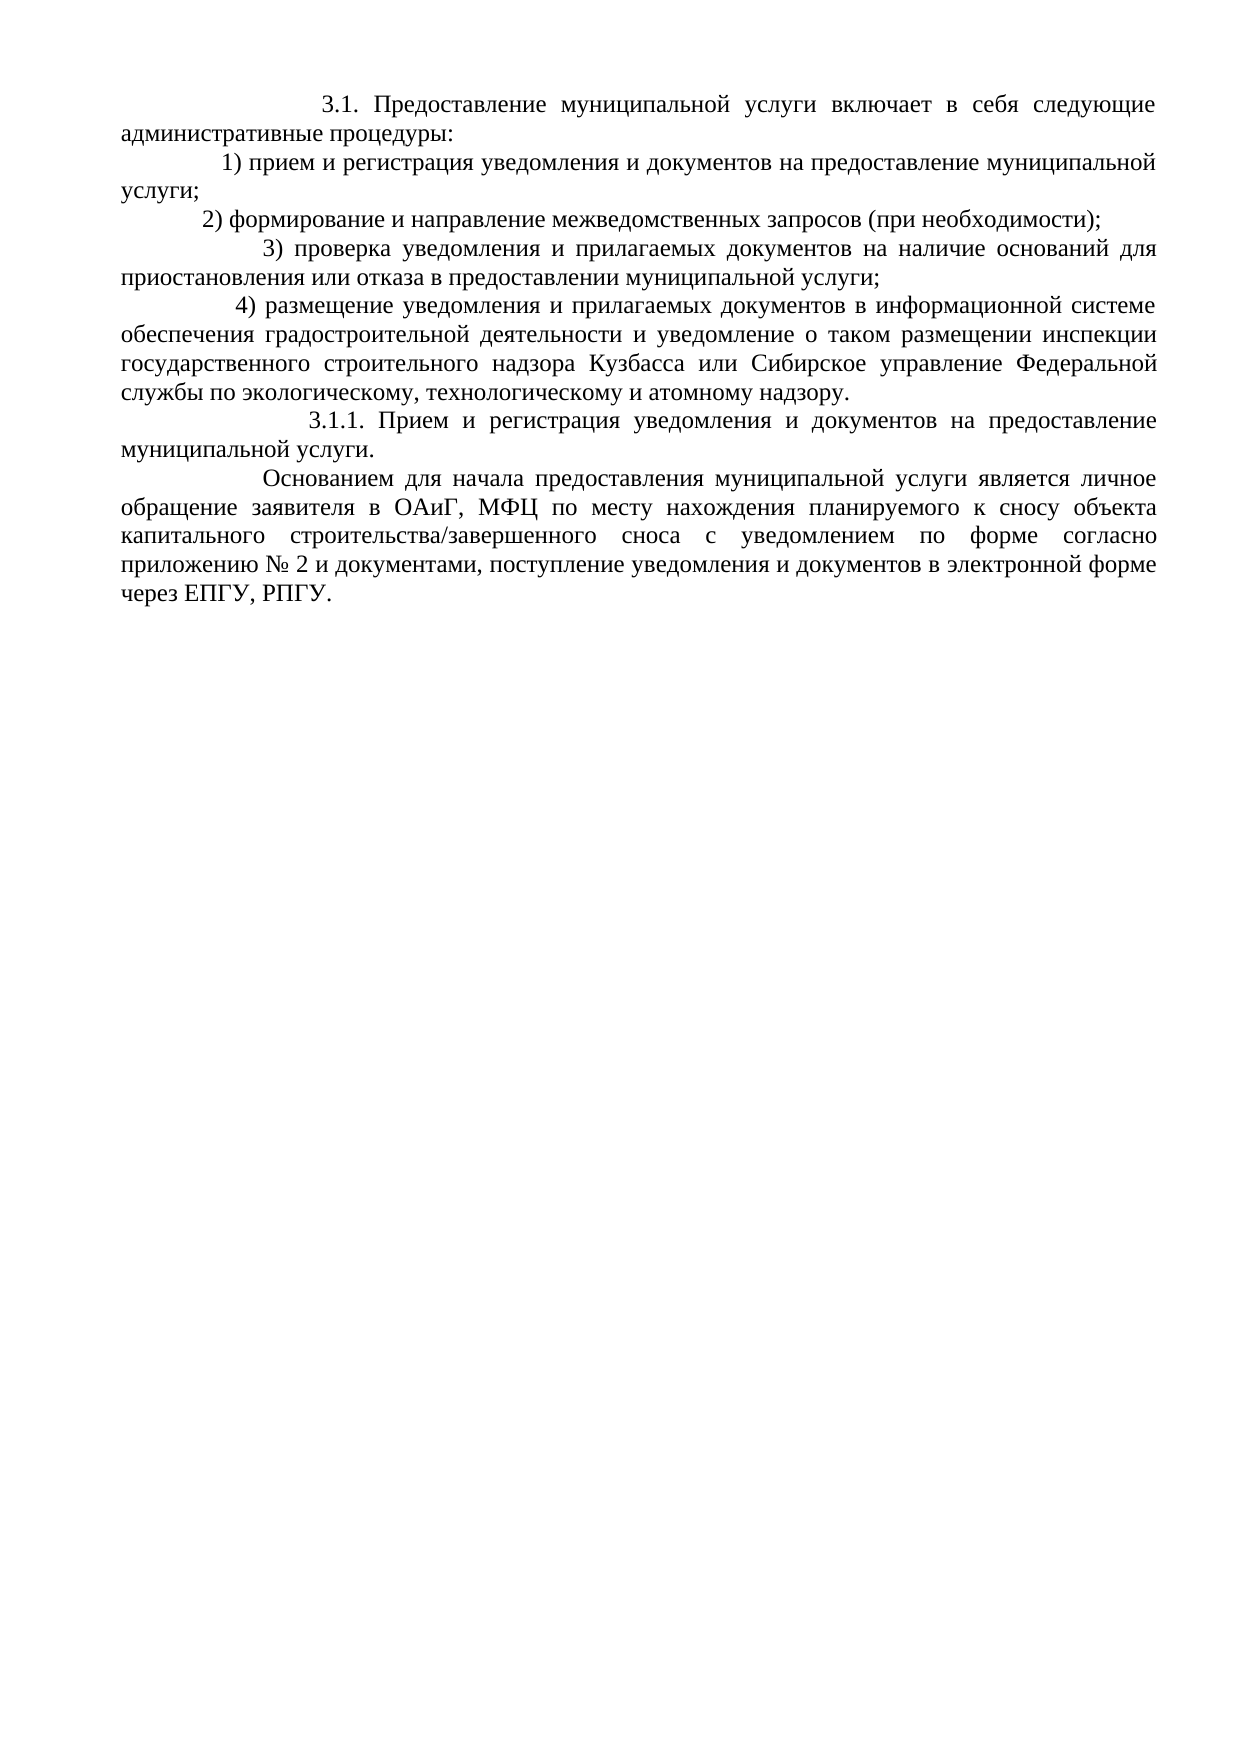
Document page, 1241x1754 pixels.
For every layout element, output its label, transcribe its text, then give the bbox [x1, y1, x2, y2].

text 4) размещение уведомления и прилагаемых документов в информационной системе обеспечения градостроительной деятельности и уведомление о таком размещении инспекции государственного строительного надзора Кузбасса или Сибирское управление Федеральной службы по экологическому, технологическому и атомному надзору. [121, 290, 1158, 405]
text 2) формирование и направление межведомственных запросов (при необходимости); [121, 204, 1158, 233]
text 3.1. Предоставление муниципальной услуги включает в себя следующие административные процедуры: [121, 89, 1158, 147]
text Основанием для начала предоставления муниципальной услуги является личное обращение заявителя в ОАиГ, МФЦ по месту нахождения планируемого к сносу объекта капитального строительства/завершенного сноса с уведомлением по форме согласно приложению № 2 и документами, поступление уведомления и документов в электронной форме через ЕПГУ, РПГУ. [121, 463, 1158, 607]
text 3) проверка уведомления и прилагаемых документов на наличие оснований для приостановления или отказа в предоставлении муниципальной услуги; [121, 233, 1158, 290]
text 3.1.1. Прием и регистрация уведомления и документов на предоставление муниципальной услуги. [121, 405, 1158, 463]
text 1) прием и регистрация уведомления и документов на предоставление муниципальной услуги; [121, 147, 1158, 204]
